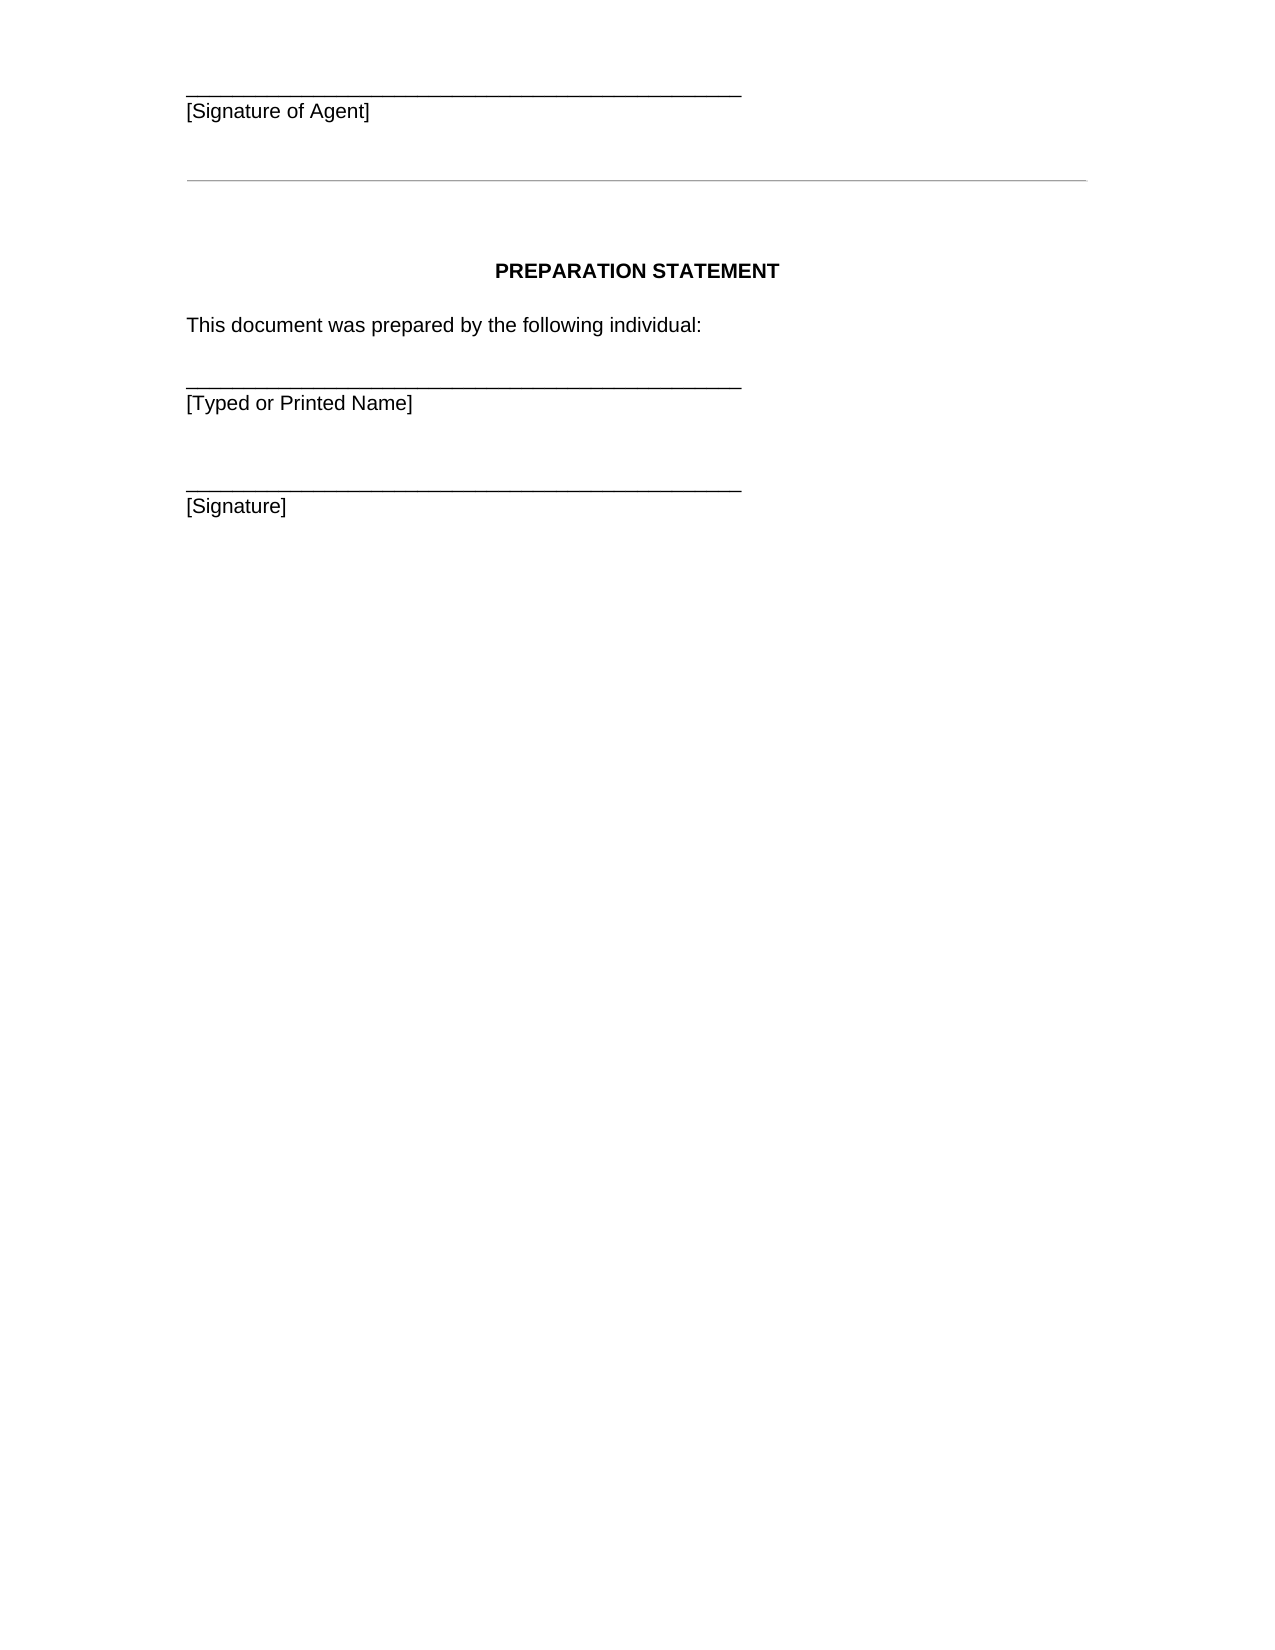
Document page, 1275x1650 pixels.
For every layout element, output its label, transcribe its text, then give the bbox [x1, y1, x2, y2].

text This document was prepared by the following individual: [186, 313, 1088, 337]
text [Typed or Printed Name] [186, 390, 1088, 414]
text PREPARATION STATEMENT [187, 259, 1087, 283]
text [Signature] [186, 494, 1088, 518]
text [186, 74, 1088, 98]
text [186, 365, 1088, 389]
text [Signature of Agent] [186, 99, 1088, 123]
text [186, 469, 1088, 493]
